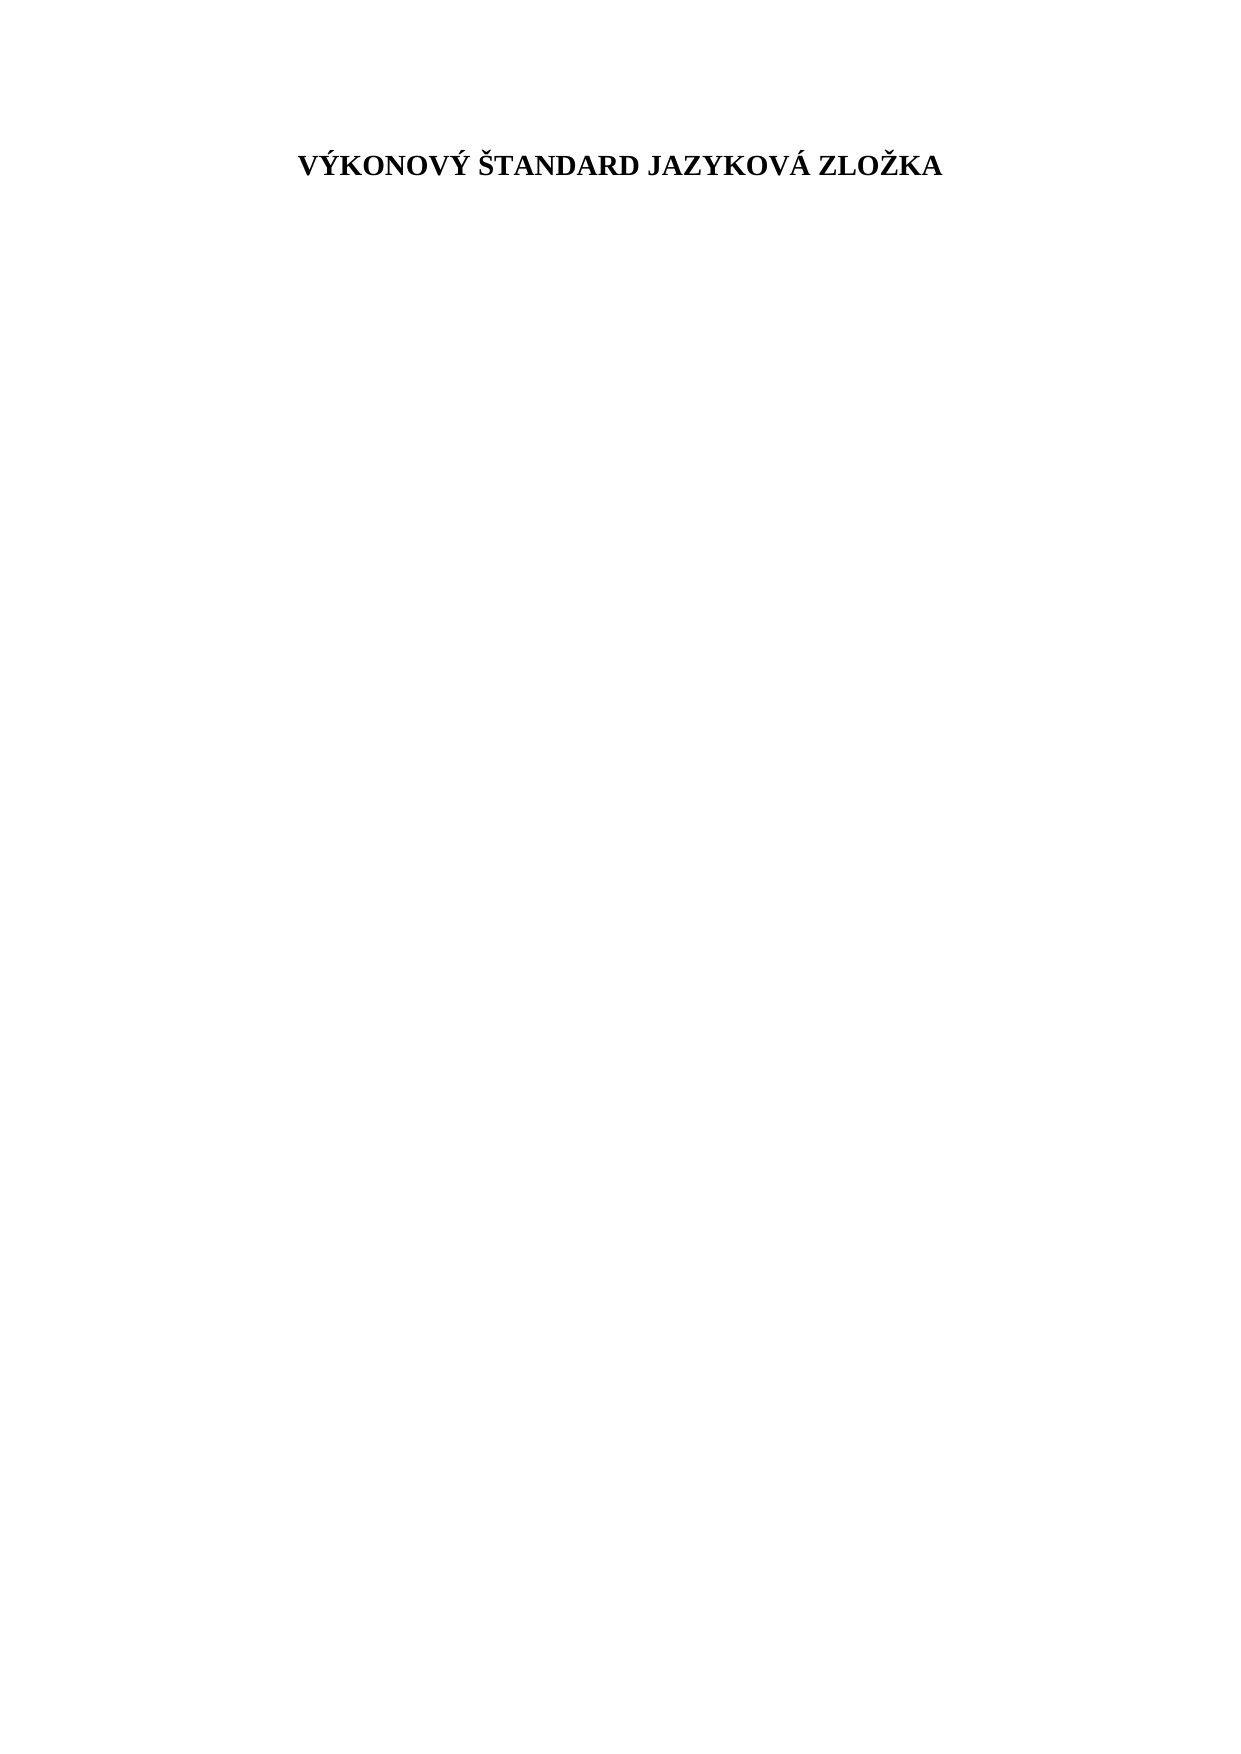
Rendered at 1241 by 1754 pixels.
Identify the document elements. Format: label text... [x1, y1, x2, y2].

text VÝKONOVÝ ŠTANDARD JAZYKOVÁ ZLOŽKA [148, 148, 1093, 181]
